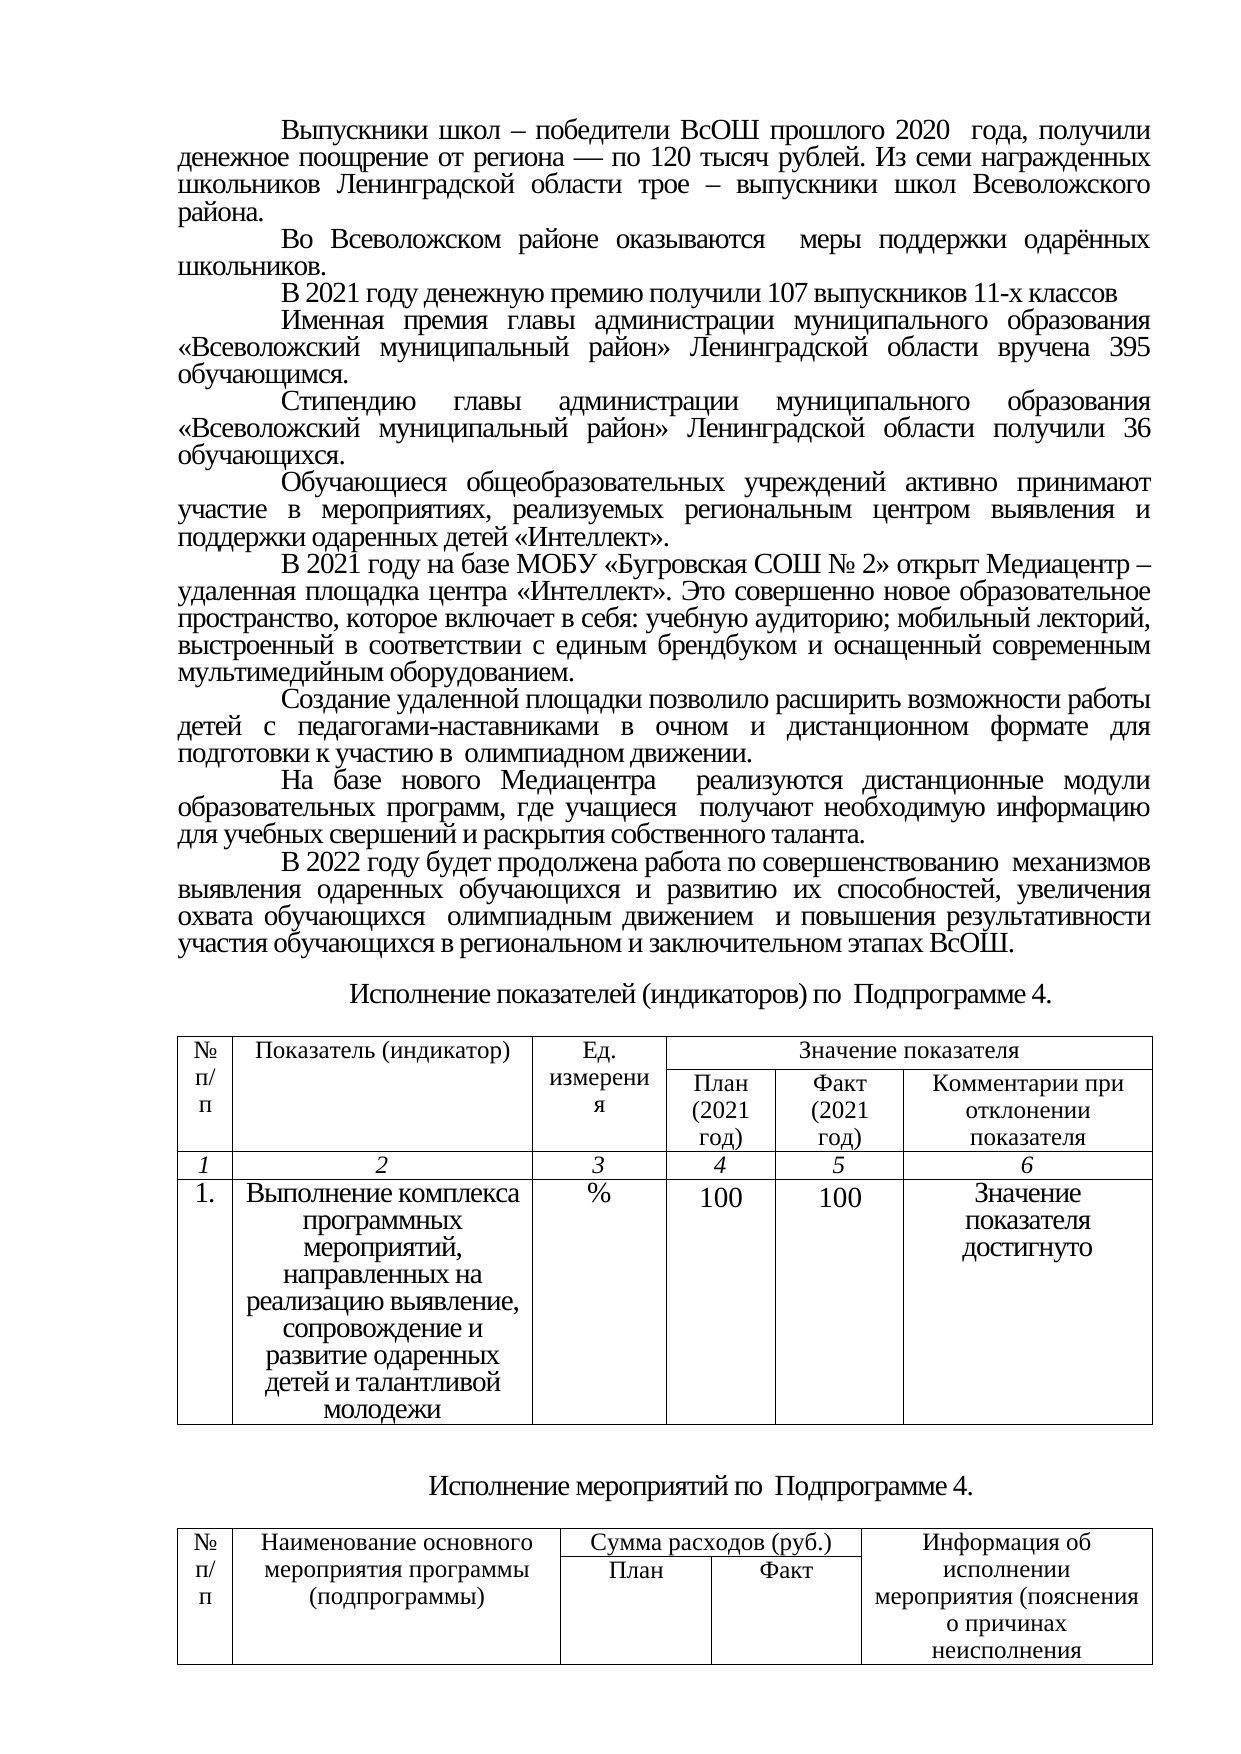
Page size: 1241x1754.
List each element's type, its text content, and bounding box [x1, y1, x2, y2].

table_header Наименование основного мероприятия программы (подпрограммы) [233, 1529, 560, 1664]
table_cell Факт [712, 1557, 861, 1664]
table_cell 3 [533, 1152, 666, 1179]
table_header Ед. измерения [533, 1037, 666, 1151]
table_cell 100 [667, 1180, 775, 1424]
table_header Показатель (индикатор) [233, 1037, 532, 1151]
list Исполнение показателей (индикаторов) по Подпрограмме 4. [251, 982, 1152, 1009]
text На базе нового Медиацентра реализуются дистанционные модули образовательных программ, где учащиеся получают необходимую информацию для учебных свершений и раскрытия собственного таланта. [177, 768, 1152, 849]
table_cell Выполнение комплекса программных мероприятий, направленных на реализацию выявление, сопровождение и развитие одаренных детей и талантливой молодежи [233, 1180, 532, 1424]
table_header № п/п [178, 1529, 232, 1664]
table_cell 6 [904, 1152, 1152, 1179]
table_cell 2 [233, 1152, 532, 1179]
text Во Всеволожском районе оказываются меры поддержки одарённых школьников. [177, 226, 1152, 281]
table_cell % [533, 1180, 666, 1424]
text Стипендию главы администрации муниципального образования «Всеволожский муниципальный район» Ленинградской области получили 36 обучающихся. [177, 389, 1152, 470]
table_header Значение показателя [667, 1037, 1152, 1069]
table_header Информация об исполнении мероприятия (пояснения о причинах неисполнения мероприятия) [862, 1529, 1152, 1664]
text Создание удаленной площадки позволило расширить возможности работы детей с педагогами-наставниками в очном и дистанционном формате для подготовки к участию в олимпиадном движении. [177, 687, 1152, 768]
table_cell 100 [776, 1180, 903, 1424]
text В 2021 году денежную премию получили 107 выпускников 11-х классов [177, 281, 1152, 308]
table_cell 5 [776, 1152, 903, 1179]
table_cell 1. [178, 1180, 232, 1424]
text Выпускники школ – победители ВсОШ прошлого 2020 года, получили денежное поощрение от региона — по 120 тысяч рублей. Из семи награжденных школьников Ленинградской области трое – выпускники школ Всеволожского района. [177, 118, 1152, 226]
list Исполнение мероприятий по Подпрограмме 4. [251, 1473, 1152, 1500]
table_header Сумма расходов (руб.) [561, 1529, 861, 1556]
table_cell 1 [178, 1152, 232, 1179]
text Именная премия главы администрации муниципального образования «Всеволожский муниципальный район» Ленинградской области вручена 395 обучающимся. [177, 308, 1152, 389]
table_cell Факт (2021 год) [776, 1070, 903, 1151]
text В 2021 году на базе МОБУ «Бугровская СОШ № 2» открыт Медиацентр – удаленная площадка центра «Интеллект». Это совершенно новое образовательное пространство, которое включает в себя: учебную аудиторию; мобильный лекторий, выстроенный в соответствии с единым брендбуком и оснащенный современным мультимедийным оборудованием. [177, 551, 1152, 687]
table_cell Комментарии при отклонении показателя [904, 1070, 1152, 1151]
text Обучающиеся общеобразовательных учреждений активно принимают участие в мероприятиях, реализуемых региональным центром выявления и поддержки одаренных детей «Интеллект». [177, 470, 1152, 551]
table_cell Значение показателя достигнуто [904, 1180, 1152, 1424]
text В 2022 году будет продолжена работа по совершенствованию механизмов выявления одаренных обучающихся и развитию их способностей, увеличения охвата обучающихся олимпиадным движением и повышения результативности участия обучающихся в региональном и заключительном этапах ВсОШ. [177, 849, 1152, 958]
table_cell План (2021 год) [667, 1070, 775, 1151]
table_cell 4 [667, 1152, 775, 1179]
table_cell План [561, 1557, 711, 1664]
table_header № п/п [178, 1037, 232, 1151]
